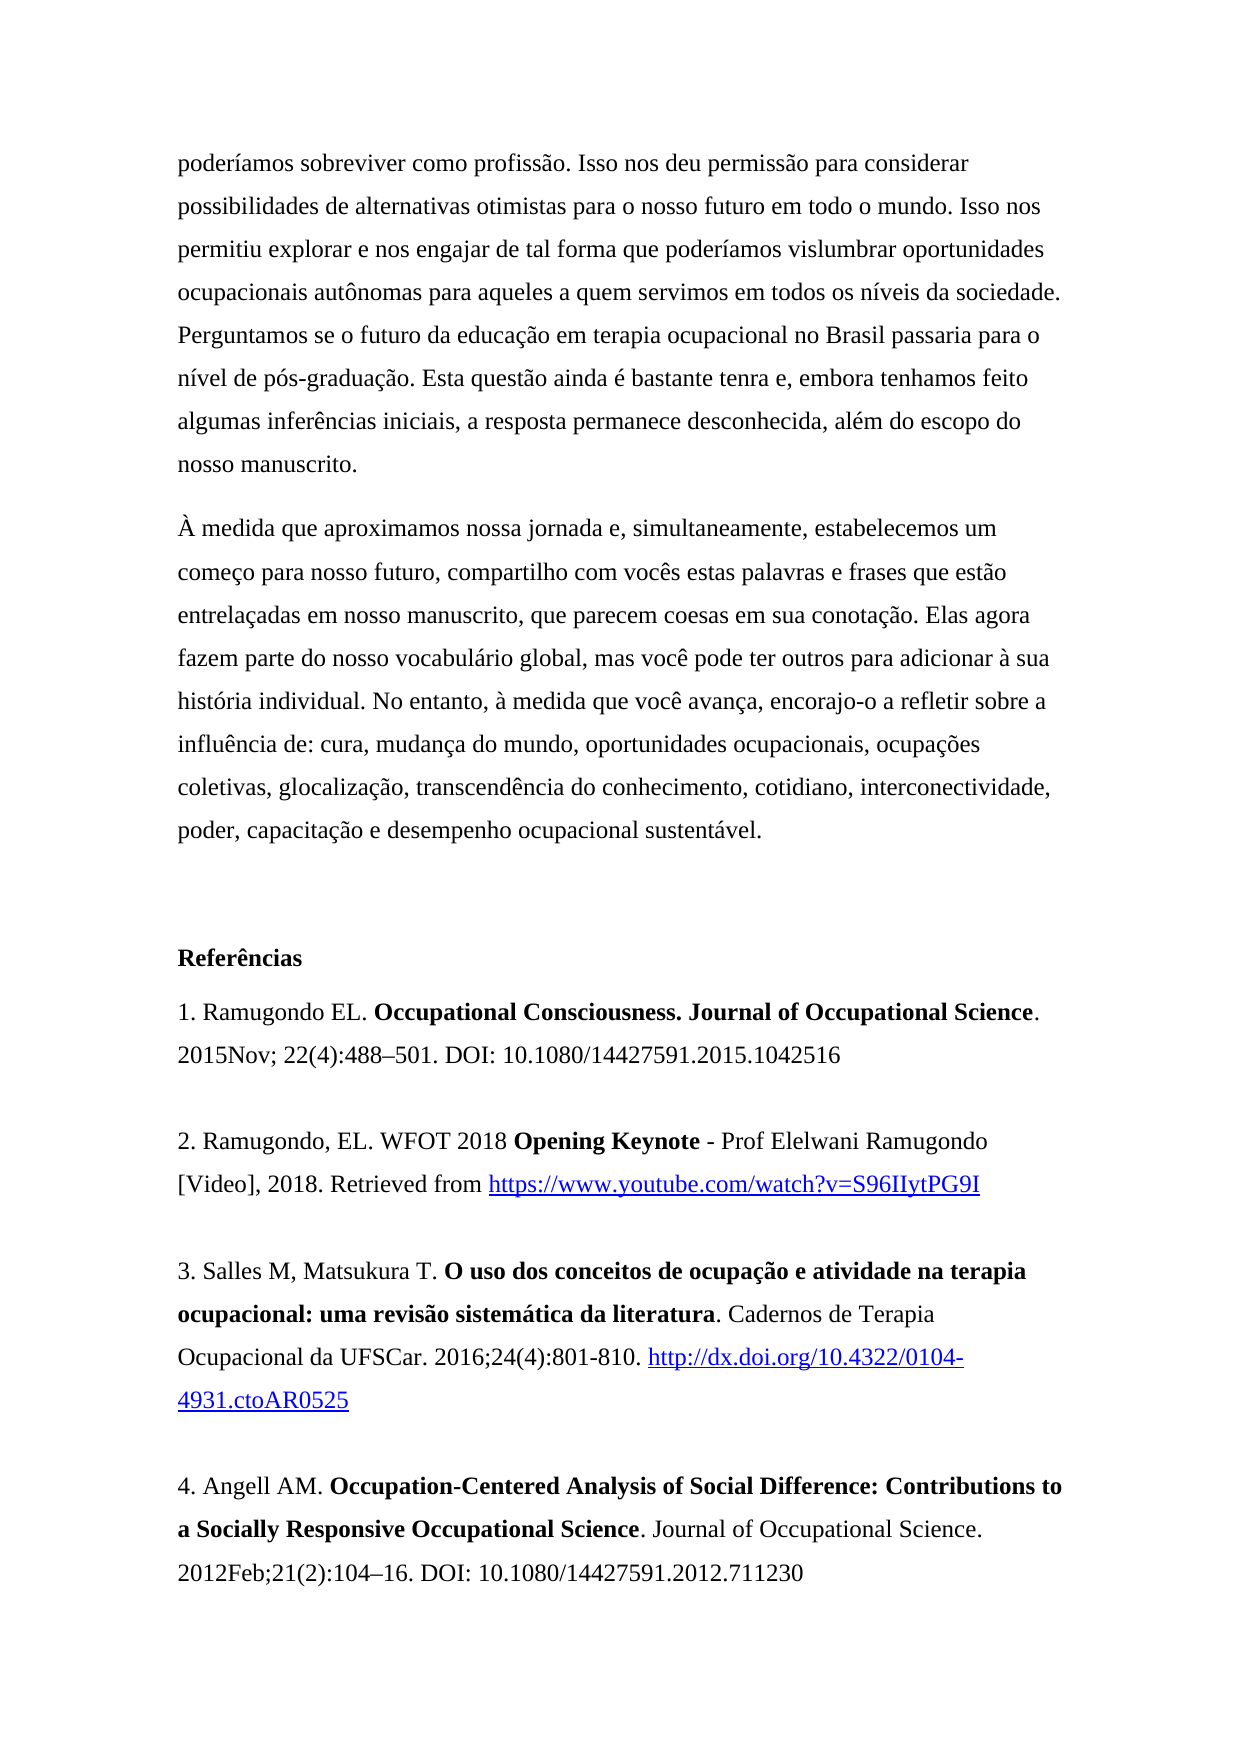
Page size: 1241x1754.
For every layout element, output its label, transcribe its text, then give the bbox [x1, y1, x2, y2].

text À medida que aproximamos nossa jornada e, simultaneamente, estabelecemos um começo para nosso futuro, compartilho com vocês estas palavras e frases que estão entrelaçadas em nosso manuscrito, que parecem coesas em sua conotação. Elas agora fazem parte do nosso vocabulário global, mas você pode ter outros para adicionar à sua história individual. No entanto, à medida que você avança, encorajo-o a refletir sobre a influência de: cura, mudança do mundo, oportunidades ocupacionais, ocupações coletivas, glocalização, transcendência do conhecimento, cotidiano, interconectividade, poder, capacitação e desempenho ocupacional sustentável. [177, 513, 1063, 844]
text 4. Angell AM. Occupation-Centered Analysis of Social Difference: Contributions to a Socially Responsive Occupational Science. Journal of Occupational Science. 2012Feb;21(2):104–16. DOI: 10.1080/14427591.2012.711230 [177, 1471, 1063, 1586]
text 3. Salles M, Matsukura T. O uso dos conceitos de ocupação e atividade na terapia ocupacional: uma revisão sistemática da literatura. Cadernos de Terapia Ocupacional da UFSCar. 2016;24(4):801-810. http://dx.doi.org/10.4322/0104-4931.ctoAR0525 [177, 1256, 1063, 1414]
text Referências [177, 943, 1063, 972]
text 2. Ramugondo, EL. WFOT 2018 Opening Keynote - Prof Elelwani Ramugondo [Video], 2018. Retrieved from https://www.youtube.com/watch?v=S96IIytPG9I [177, 1126, 1063, 1198]
text 1. Ramugondo EL. Occupational Consciousness. Journal of Occupational Science. 2015Nov; 22(4):488–501. DOI: 10.1080/14427591.2015.1042516 [177, 997, 1063, 1069]
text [177, 148, 1063, 478]
